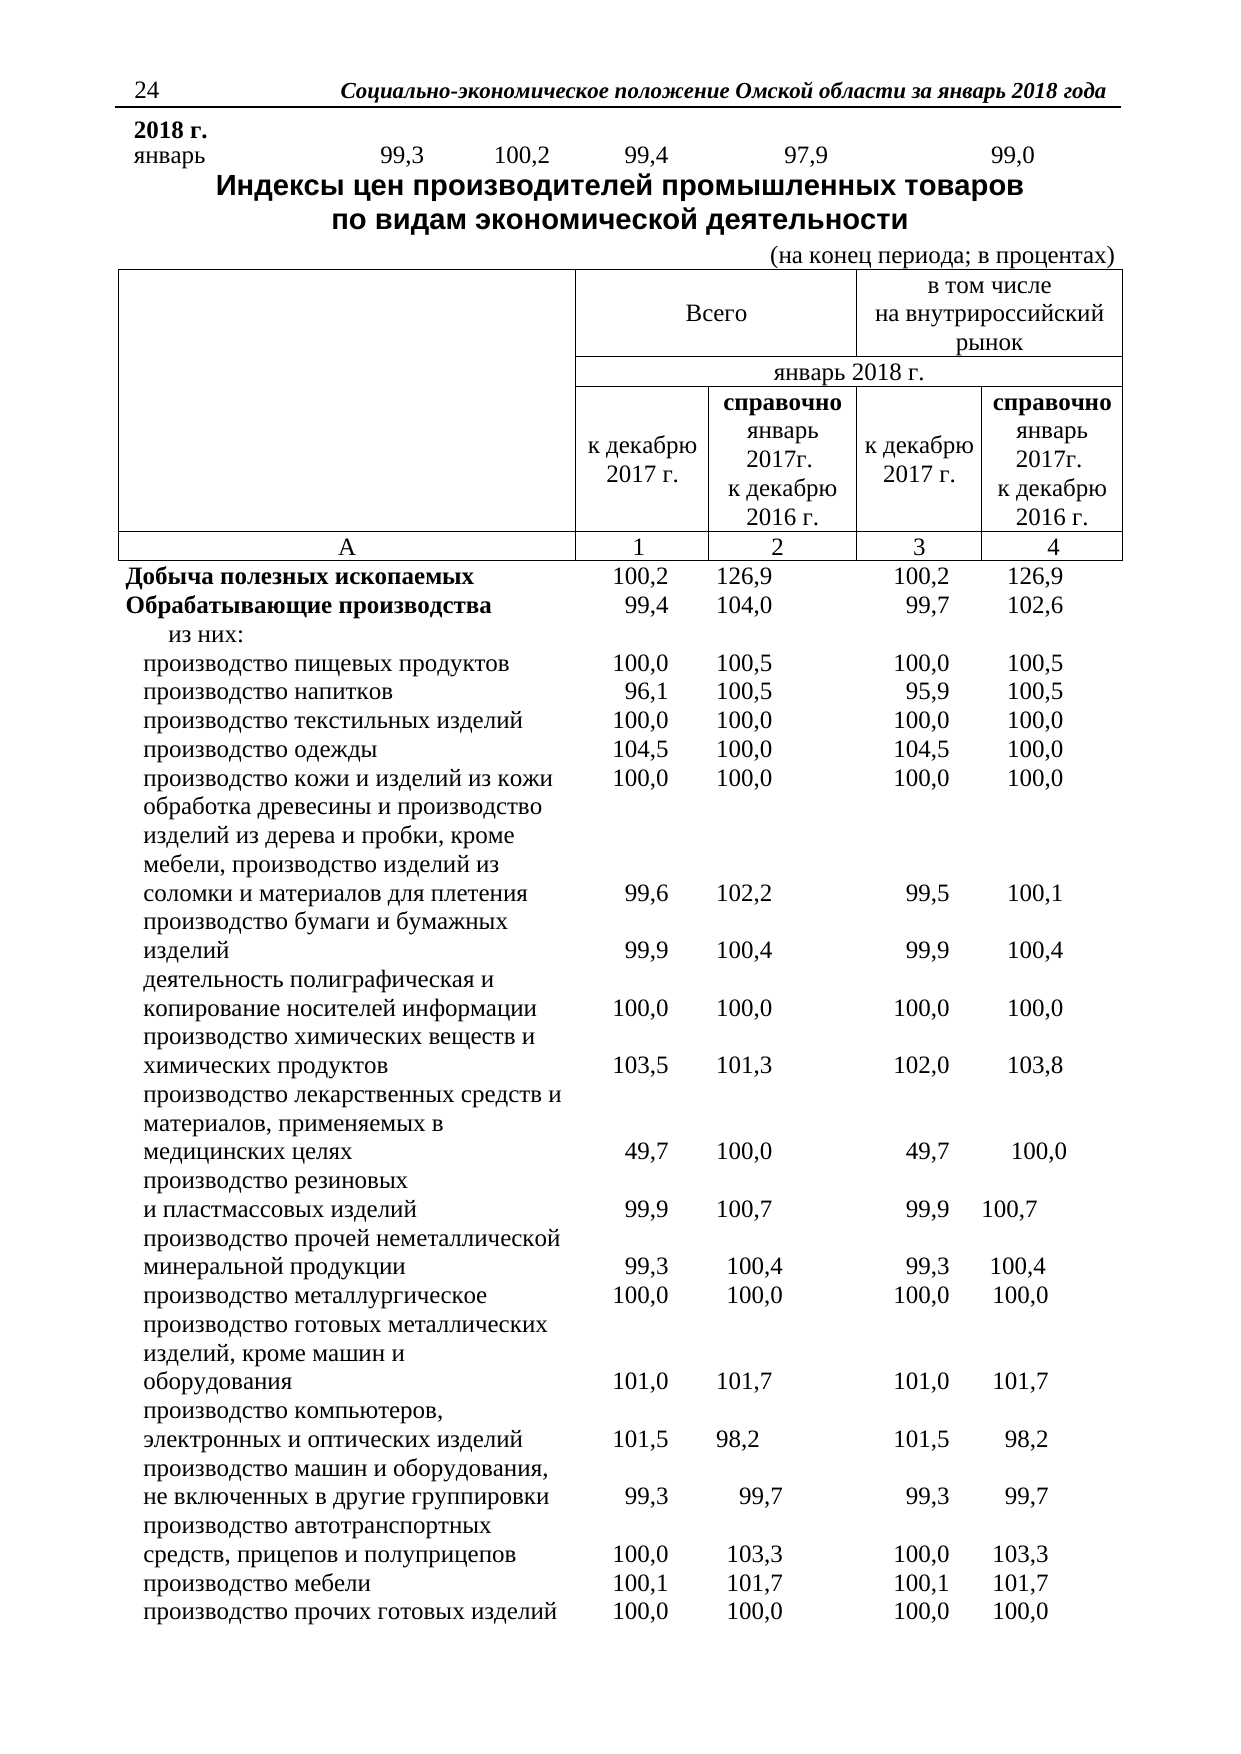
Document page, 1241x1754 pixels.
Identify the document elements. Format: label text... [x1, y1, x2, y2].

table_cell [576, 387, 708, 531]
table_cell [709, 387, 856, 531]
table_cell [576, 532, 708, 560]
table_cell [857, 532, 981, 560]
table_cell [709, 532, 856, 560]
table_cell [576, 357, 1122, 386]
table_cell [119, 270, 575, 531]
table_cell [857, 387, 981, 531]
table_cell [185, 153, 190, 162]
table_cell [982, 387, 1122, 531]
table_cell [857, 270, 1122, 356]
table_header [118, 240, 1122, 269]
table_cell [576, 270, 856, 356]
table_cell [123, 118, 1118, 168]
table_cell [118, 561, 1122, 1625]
text Индексы цен производителей промышленных товаров по видам экономической деятельности [118, 168, 1122, 235]
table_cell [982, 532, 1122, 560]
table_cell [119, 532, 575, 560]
